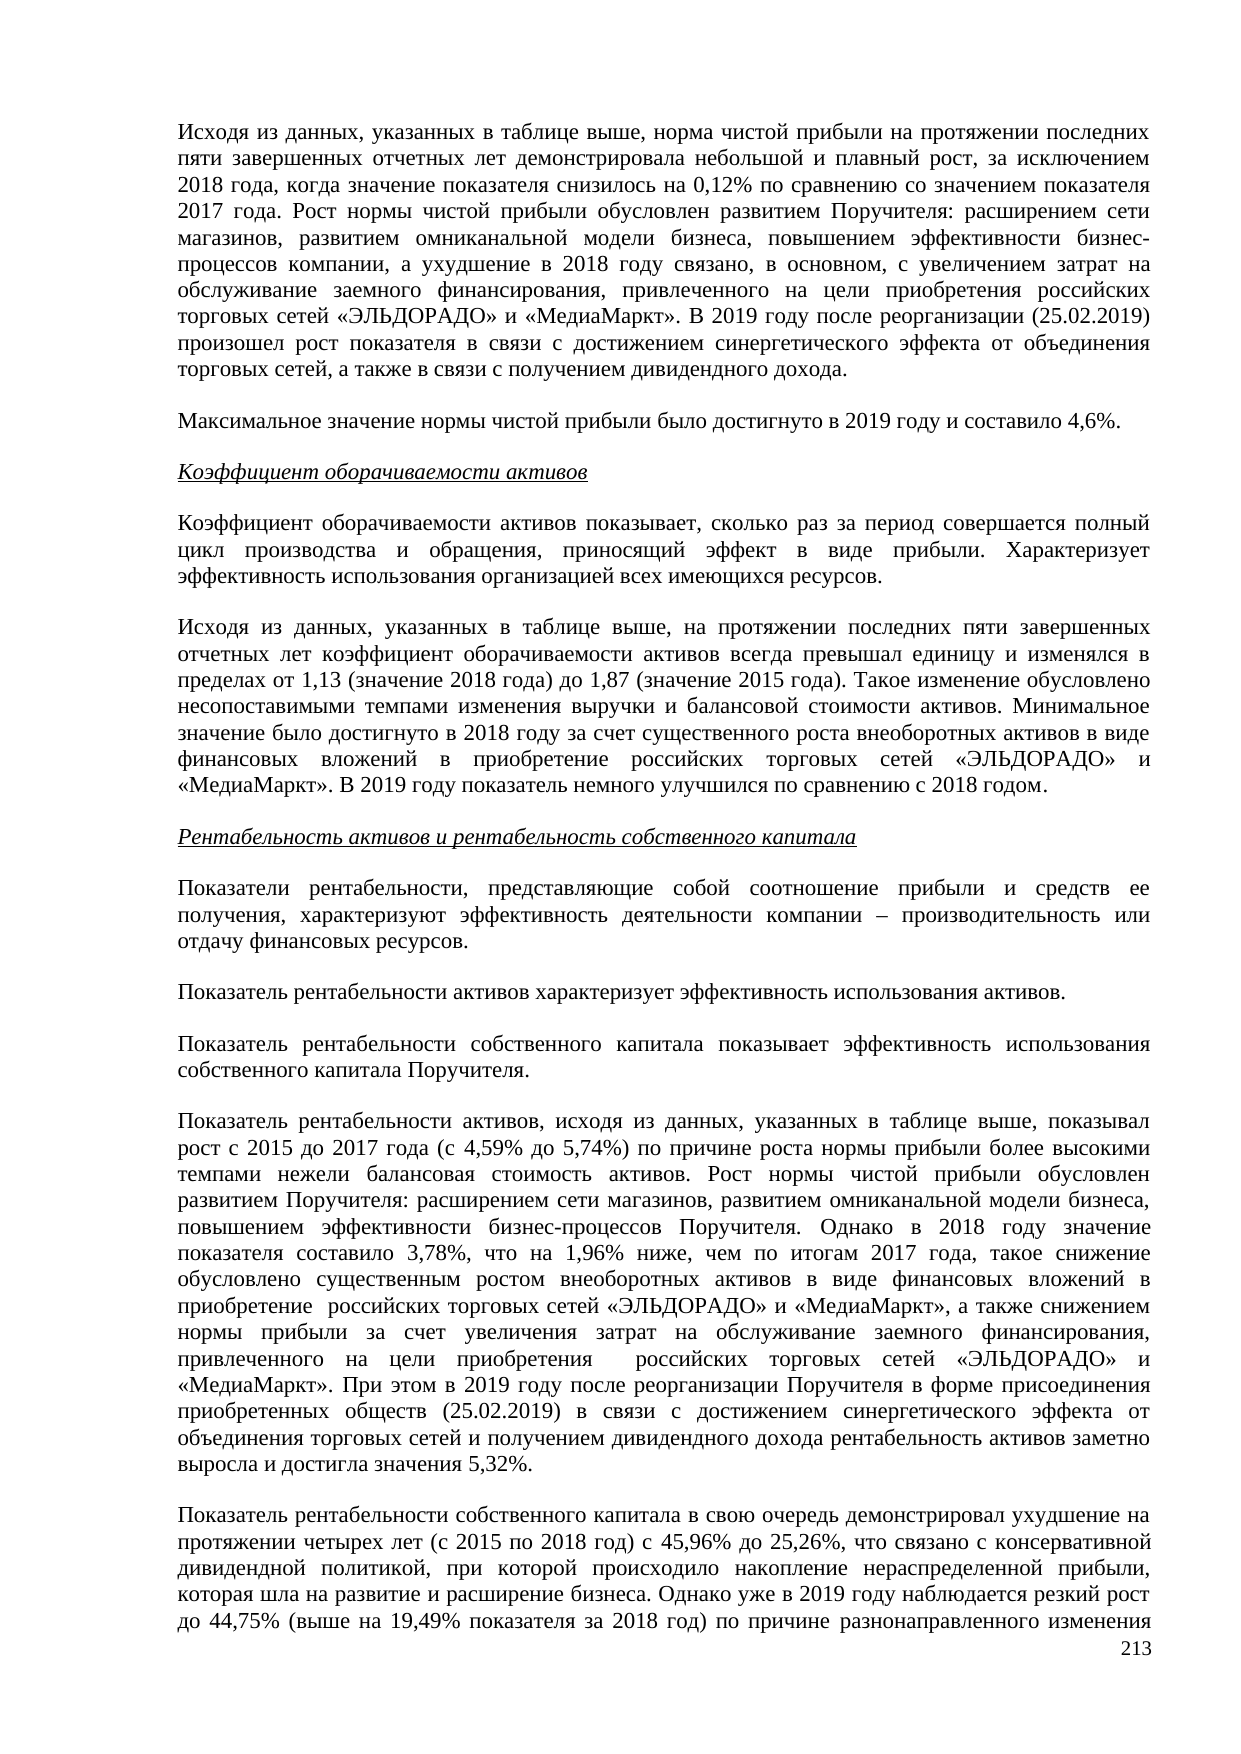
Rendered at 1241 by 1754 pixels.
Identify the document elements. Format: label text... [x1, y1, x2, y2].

text Показатель рентабельности активов характеризует эффективность использования активов. [177, 978, 1152, 1005]
text Коэффициент оборачиваемости активов показывает, сколько раз за период совершается полный цикл производства и обращения, приносящий эффект в виде прибыли. Характеризует эффективность использования организацией всех имеющихся ресурсов. [177, 509, 1152, 588]
text Показатель рентабельности собственного капитала показывает эффективность использования собственного капитала Поручителя. [177, 1030, 1152, 1082]
text Максимальное значение нормы чистой прибыли было достигнуто в 2019 году и составило 4,6%. [177, 407, 1152, 433]
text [177, 1501, 1152, 1633]
text Коэффициент оборачиваемости активов [177, 458, 1152, 484]
text Показатель рентабельности активов, исходя из данных, указанных в таблице выше, показывал рост с 2015 до 2017 года (с 4,59% до 5,74%) по причине роста нормы прибыли более высокими темпами нежели балансовая стоимость активов. Рост нормы чистой прибыли обусловлен развитием Поручителя: расширением сети магазинов, развитием омниканальной модели бизнеса, повышением эффективности бизнес-процессов Поручителя. Однако в 2018 году значение показателя составило 3,78%, что на 1,96% ниже, чем по итогам 2017 года, такое снижение обусловлено существенным ростом внеоборотных активов в виде финансовых вложений в приобретение российских торговых сетей «ЭЛЬДОРАДО» и «МедиаМаркт», а также снижением нормы прибыли за счет увеличения затрат на обслуживание заемного финансирования, привлеченного на цели приобретения российских торговых сетей «ЭЛЬДОРАДО» и «МедиаМаркт». При этом в 2019 году после реорганизации Поручителя в форме присоединения приобретенных обществ (25.02.2019) в связи с достижением синергетического эффекта от объединения торговых сетей и получением дивидендного дохода рентабельность активов заметно выросла и достигла значения 5,32%. [177, 1107, 1152, 1476]
text Исходя из данных, указанных в таблице выше, на протяжении последних пяти завершенных отчетных лет коэффициент оборачиваемости активов всегда превышал единицу и изменялся в пределах от 1,13 (значение 2018 года) до 1,87 (значение 2015 года). Такое изменение обусловлено несопоставимыми темпами изменения выручки и балансовой стоимости активов. Минимальное значение было достигнуто в 2018 году за счет существенного роста внеоборотных активов в виде финансовых вложений в приобретение российских торговых сетей «ЭЛЬДОРАДО» и «МедиаМаркт». В 2019 году показатель немного улучшился по сравнению с 2018 годом. [177, 613, 1152, 798]
text Рентабельность активов и рентабельность собственного капитала [177, 823, 1152, 849]
text Показатели рентабельности, представляющие собой соотношение прибыли и средств ее получения, характеризуют эффективность деятельности компании – производительность или отдачу финансовых ресурсов. [177, 874, 1152, 953]
text Исходя из данных, указанных в таблице выше, норма чистой прибыли на протяжении последних пяти завершенных отчетных лет демонстрировала небольшой и плавный рост, за исключением 2018 года, когда значение показателя снизилось на 0,12% по сравнению со значением показателя 2017 года. Рост нормы чистой прибыли обусловлен развитием Поручителя: расширением сети магазинов, развитием омниканальной модели бизнеса, повышением эффективности бизнес-процессов компании, а ухудшение в 2018 году связано, в основном, с увеличением затрат на обслуживание заемного финансирования, привлеченного на цели приобретения российских торговых сетей «ЭЛЬДОРАДО» и «МедиаМаркт». В 2019 году после реорганизации (25.02.2019) произошел рост показателя в связи с достижением синергетического эффекта от объединения торговых сетей, а также в связи с получением дивидендного дохода. [177, 118, 1152, 382]
